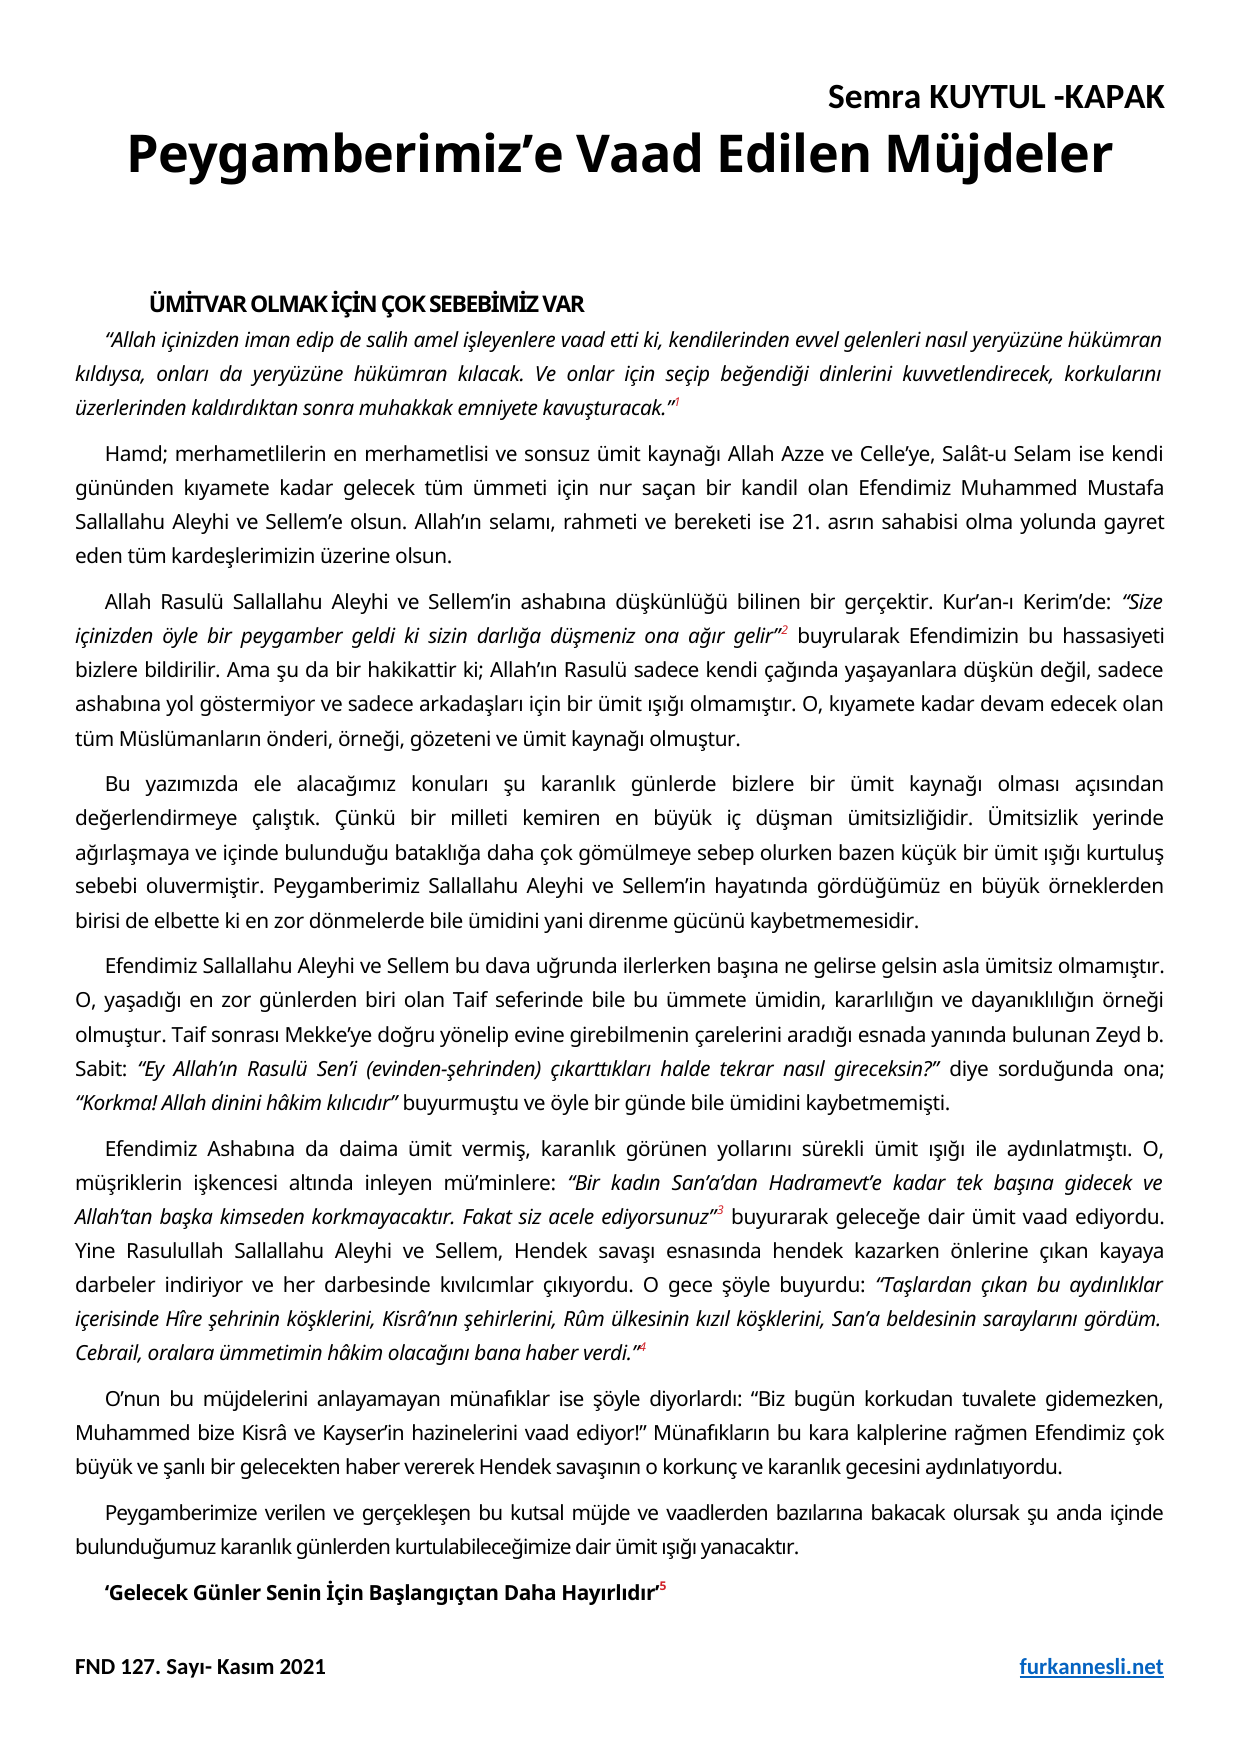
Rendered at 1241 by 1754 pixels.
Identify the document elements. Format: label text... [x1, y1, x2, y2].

text ÜMİTVAR OLMAK İÇİN ÇOK SEBEBİMİZ VAR [75, 288, 1165, 319]
text O’nun bu müjdelerini anlayamayan münafıklar ise şöyle diyorlardı: “Biz bugün korkudan tuvalete gidemezken, Muhammed bize Kisrâ ve Kayser’in hazinelerini vaad ediyor!” Münafıkların bu kara kalplerine rağmen Efendimiz çok büyük ve şanlı bir gelecekten haber vererek Hendek savaşının o korkunç ve karanlık gecesini aydınlatıyordu. [75, 1384, 1165, 1480]
text Hamd; merhametlilerin en merhametlisi ve sonsuz ümit kaynağı Allah Azze ve Celle’ye, Salât-u Selam ise kendi gününden kıyamete kadar gelecek tüm ümmeti için nur saçan bir kandil olan Efendimiz Muhammed Mustafa Sallallahu Aleyhi ve Sellem’e olsun. Allah’ın selamı, rahmeti ve bereketi ise 21. asrın sahabisi olma yolunda gayret eden tüm kardeşlerimizin üzerine olsun. [75, 439, 1165, 570]
text Efendimiz Sallallahu Aleyhi ve Sellem bu dava uğrunda ilerlerken başına ne gelirse gelsin asla ümitsiz olmamıştır. O, yaşadığı en zor günlerden biri olan Taif seferinde bile bu ümmete ümidin, kararlılığın ve dayanıklılığın örneği olmuştur. Taif sonrası Mekke’ye doğru yönelip evine girebilmenin çarelerini aradığı esnada yanında bulunan Zeyd b. Sabit: “Ey Allah’ın Rasulü Sen’i (evinden-şehrinden) çıkarttıkları halde tekrar nasıl gireceksin?” diye sorduğunda ona; “Korkma! Allah dinini hâkim kılıcıdır” buyurmuştu ve öyle bir günde bile ümidini kaybetmemişti. [75, 952, 1165, 1116]
text Peygamberimize verilen ve gerçekleşen bu kutsal müjde ve vaadlerden bazılarına bakacak olursak şu anda içinde bulunduğumuz karanlık günlerden kurtulabileceğimize dair ümit ışığı yanacaktır. [75, 1498, 1165, 1560]
text ‘Gelecek Günler Senin İçin Başlangıçtan Daha Hayırlıdır’5 [75, 1578, 1165, 1606]
text “Allah içinizden iman edip de salih amel işleyenlere vaad etti ki, kendilerinden evvel gelenleri nasıl yeryüzüne hükümran kıldıysa, onları da yeryüzüne hükümran kılacak. Ve onlar için seçip beğendiği dinlerini kuvvetlendirecek, korkularını üzerlerinden kaldırdıktan sonra muhakkak emniyete kavuşturacak.”1 [75, 325, 1165, 422]
text Efendimiz Ashabına da daima ümit vermiş, karanlık görünen yollarını sürekli ümit ışığı ile aydınlatmıştı. O, müşriklerin işkencesi altında inleyen mü’minlere: “Bir kadın San’a’dan Hadramevt’e kadar tek başına gidecek ve Allah’tan başka kimseden korkmayacaktır. Fakat siz acele ediyorsunuz”3 buyurarak geleceğe dair ümit vaad ediyordu. Yine Rasulullah Sallallahu Aleyhi ve Sellem, Hendek savaşı esnasında hendek kazarken önlerine çıkan kayaya darbeler indiriyor ve her darbesinde kıvılcımlar çıkıyordu. O gece şöyle buyurdu: “Taşlardan çıkan bu aydınlıklar içerisinde Hîre şehrinin köşklerini, Kisrâ’nın şehirlerini, Rûm ülkesinin kızıl köşklerini, San’a beldesinin saraylarını gördüm. Cebrail, oralara ümmetimin hâkim olacağını bana haber verdi.”4 [75, 1134, 1165, 1366]
text Allah Rasulü Sallallahu Aleyhi ve Sellem’in ashabına düşkünlüğü bilinen bir gerçektir. Kur’an-ı Kerim’de: “Size içinizden öyle bir peygamber geldi ki sizin darlığa düşmeniz ona ağır gelir”2 buyrularak Efendimizin bu hassasiyeti bizlere bildirilir. Ama şu da bir hakikattir ki; Allah’ın Rasulü sadece kendi çağında yaşayanlara düşkün değil, sadece ashabına yol göstermiyor ve sadece arkadaşları için bir ümit ışığı olmamıştır. O, kıyamete kadar devam edecek olan tüm Müslümanların önderi, örneği, gözeteni ve ümit kaynağı olmuştur. [75, 587, 1165, 752]
text Bu yazımızda ele alacağımız konuları şu karanlık günlerde bizlere bir ümit kaynağı olması açısından değerlendirmeye çalıştık. Çünkü bir milleti kemiren en büyük iç düşman ümitsizliğidir. Ümitsizlik yerinde ağırlaşmaya ve içinde bulunduğu bataklığa daha çok gömülmeye sebep olurken bazen küçük bir ümit ışığı kurtuluş sebebi oluvermiştir. Peygamberimiz Sallallahu Aleyhi ve Sellem’in hayatında gördüğümüz en büyük örneklerden birisi de elbette ki en zor dönmelerde bile ümidini yani direnme gücünü kaybetmemesidir. [75, 769, 1165, 934]
text Peygamberimiz’e Vaad Edilen Müjdeler [75, 117, 1165, 188]
